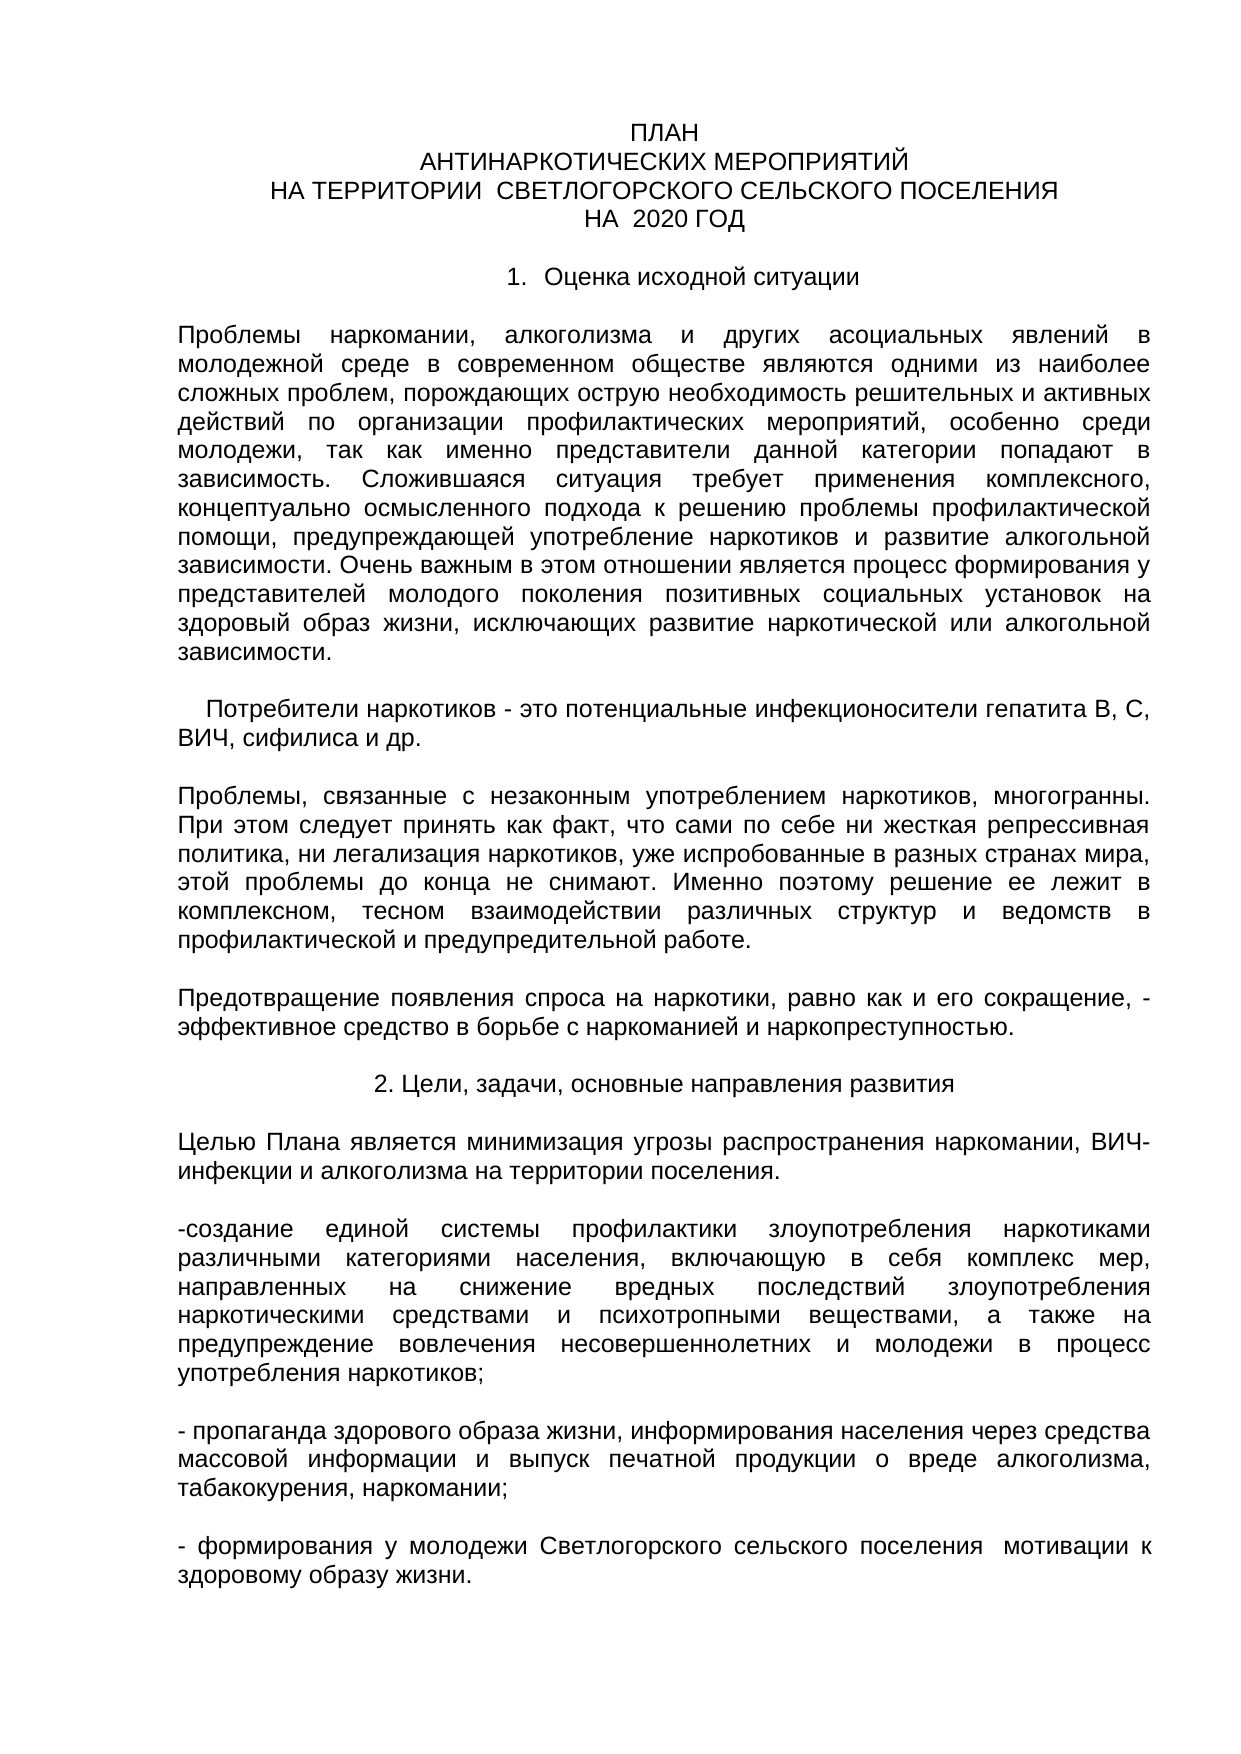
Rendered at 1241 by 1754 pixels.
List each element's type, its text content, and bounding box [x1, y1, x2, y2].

text Целью Плана является минимизация угрозы распространения наркомании, ВИЧ-инфекции и алкоголизма на территории поселения. [177, 1127, 1152, 1185]
title НА 2020 ГОД [177, 204, 1152, 233]
title ПЛАН [177, 118, 1152, 147]
title НА ТЕРРИТОРИИ СВЕТЛОГОРСКОГО СЕЛЬСКОГО ПОСЕЛЕНИЯ [177, 176, 1152, 204]
text - пропаганда здорового образа жизни, информирования населения через средства массовой информации и выпуск печатной продукции о вреде алкоголизма, табакокурения, наркомании; [177, 1416, 1152, 1502]
title АНТИНАРКОТИЧЕСКИХ МЕРОПРИЯТИЙ [177, 147, 1152, 176]
text 2. Цели, задачи, основные направления развития [177, 1069, 1152, 1098]
list Оценка исходной ситуации [215, 262, 1152, 291]
text Проблемы наркомании, алкоголизма и других асоциальных явлений в молодежной среде в современном обществе являются одними из наиболее сложных проблем, порождающих острую необходимость решительных и активных действий по организации профилактических мероприятий, особенно среди молодежи, так как именно представители данной категории попадают в зависимость. Сложившаяся ситуация требует применения комплексного, концептуально осмысленного подхода к решению проблемы профилактической помощи, предупреждающей употребление наркотиков и развитие алкогольной зависимости. Очень важным в этом отношении является процесс формирования у представителей молодого поколения позитивных социальных установок на здоровый образ жизни, исключающих развитие наркотической или алкогольной зависимости. [177, 320, 1152, 665]
text - формирования у молодежи Светлогорского сельского поселения мотивации к здоровому образу жизни. [177, 1531, 1152, 1588]
text Предотвращение появления спроса на наркотики, равно как и его сокращение, - эффективное средство в борьбе с наркоманией и наркопреступностью. [177, 983, 1152, 1040]
text -создание единой системы профилактики злоупотребления наркотиками различными категориями населения, включающую в себя комплекс мер, направленных на снижение вредных последствий злоупотребления наркотическими средствами и психотропными веществами, а также на предупреждение вовлечения несовершеннолетних и молодежи в процесс употребления наркотиков; [177, 1214, 1152, 1386]
text Потребители наркотиков - это потенциальные инфекционосители гепатита В, С, ВИЧ, сифилиса и др. [177, 694, 1152, 752]
text Проблемы, связанные с незаконным употреблением наркотиков, многогранны. При этом следует принять как факт, что сами по себе ни жесткая репрессивная политика, ни легализация наркотиков, уже испробованные в разных странах мира, этой проблемы до конца не снимают. Именно поэтому решение ее лежит в комплексном, тесном взаимодействии различных структур и ведомств в профилактической и предупредительной работе. [177, 781, 1152, 953]
